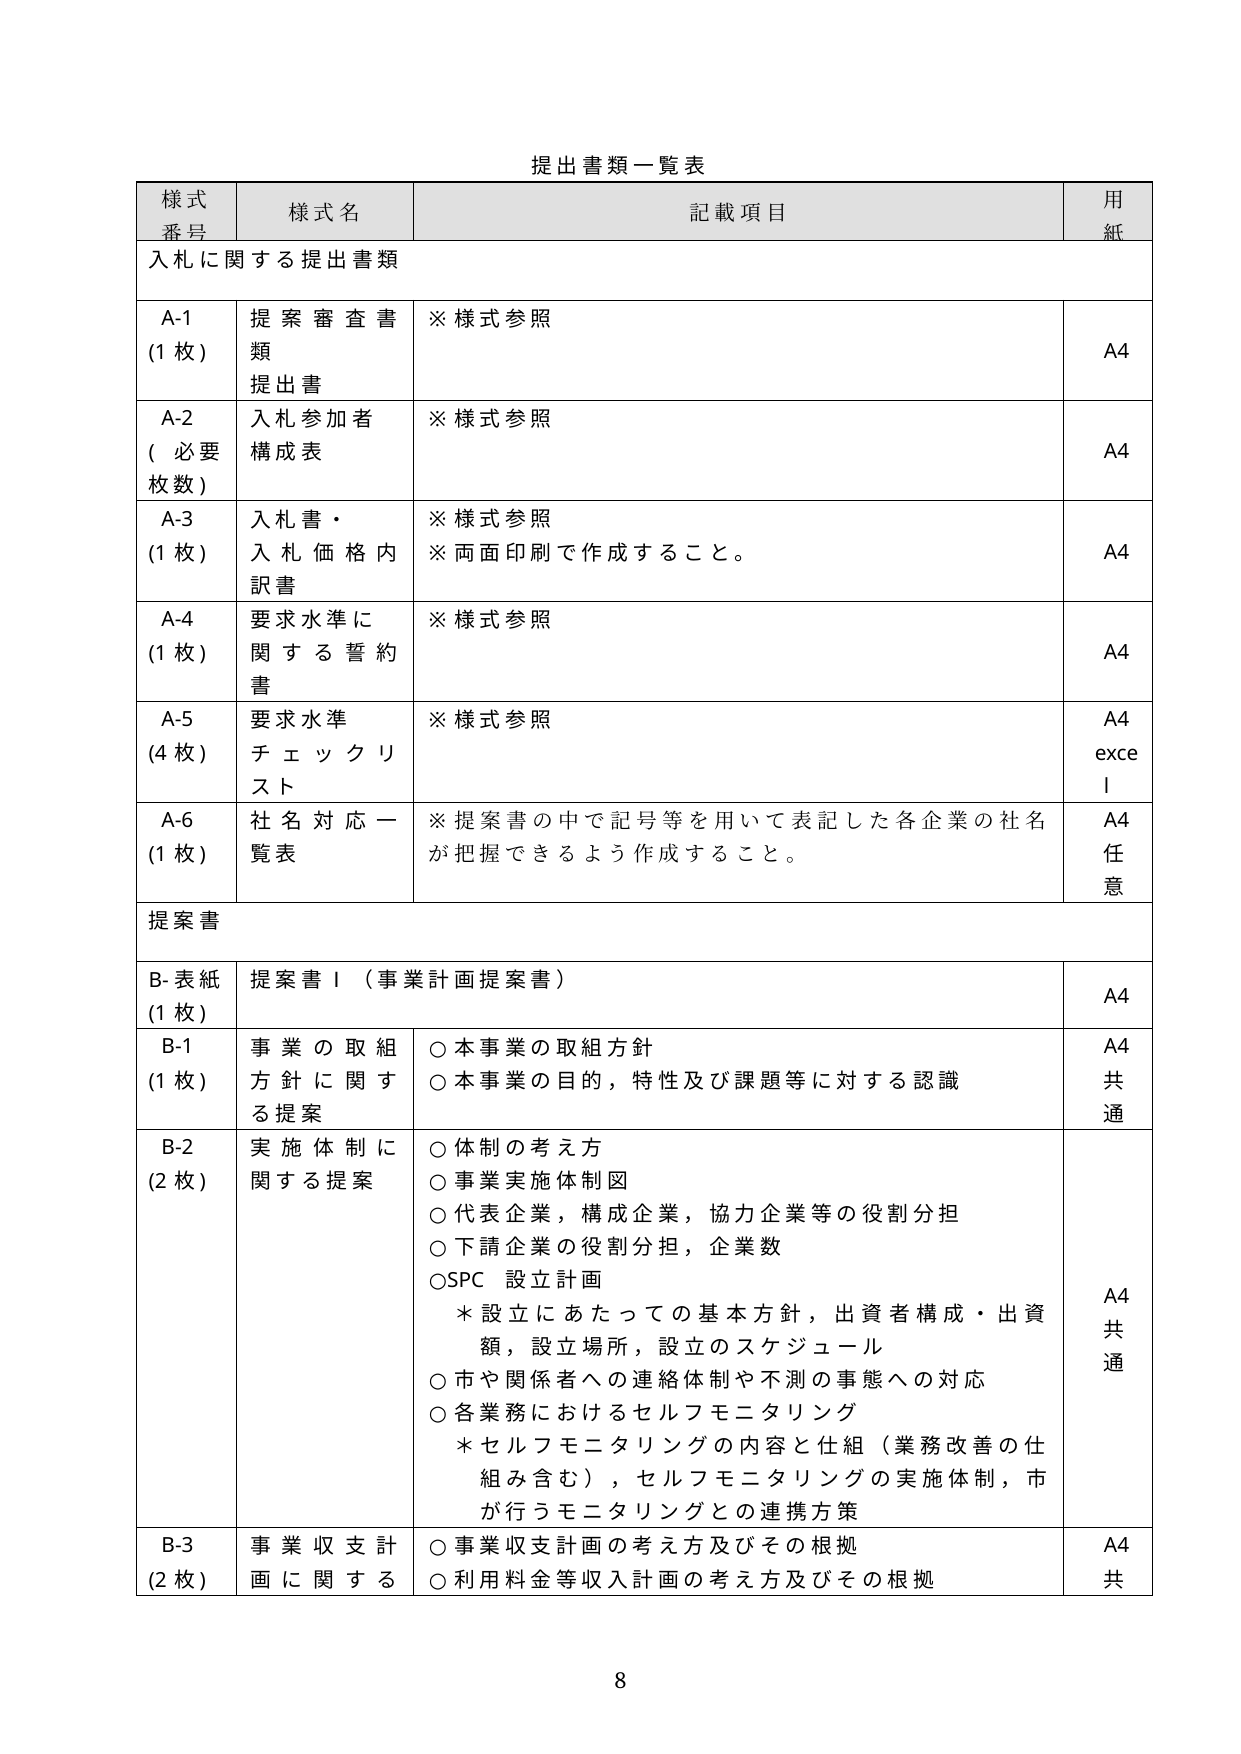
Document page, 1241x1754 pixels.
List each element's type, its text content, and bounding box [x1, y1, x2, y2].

table_cell A4 [1064, 401, 1152, 500]
table_cell A4 共通 [1064, 1130, 1152, 1527]
table_cell 提案審査書類 提出書 [237, 301, 413, 400]
table_cell 提案書 [137, 903, 1152, 961]
table_cell A-4 (1枚) [137, 602, 236, 701]
table_cell 社名対応一覧表 [237, 803, 413, 902]
table_cell ※様式参照 [414, 401, 1063, 500]
table_cell B-表紙 (1枚) [137, 962, 236, 1028]
table_cell ※提案書の中で記号等を用いて表記した各企業の社名が把握できるよう作成すること。 [414, 803, 1063, 902]
table_cell A-6 (1枚) [137, 803, 236, 902]
table_cell 入札に関する提出書類 [137, 241, 1152, 299]
table_cell B-3 (2枚) [137, 1528, 236, 1594]
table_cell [414, 1528, 1063, 1594]
table_cell A4 共通 [1064, 1528, 1152, 1594]
table_cell A-5 (4枚) [137, 702, 236, 802]
text 提出書類一覧表 [148, 148, 1092, 181]
table_cell A4 任意 [1064, 803, 1152, 902]
table_cell A-2 (必要枚数) [137, 401, 236, 500]
table_cell A-3 (1枚) [137, 501, 236, 601]
table_cell A4 [1064, 301, 1152, 400]
table_cell ※様式参照 [414, 702, 1063, 802]
table_cell A4 共通 [1064, 1029, 1152, 1129]
table_header 記載項目 [414, 183, 1063, 240]
table_header 様式 番号 [137, 183, 236, 240]
table_header 様式名 [237, 183, 413, 240]
table_cell 実施体制に関する提案 [237, 1130, 413, 1527]
table_cell A4 [1064, 501, 1152, 601]
table_cell ○体制の考え方 ○事業実施体制図 ○代表企業，構成企業，協力企業等の役割分担 ○下請企業の役割分担，企業数 ○SPC設立計画 ＊設立にあたっての基本方針，出資者構成・出資額，設立場所，設立のスケジュール ○市や関係者への連絡体制や不測の事態への対応 ○各業務におけるセルフモニタリング ＊セルフモニタリングの内容と仕組（業務改善の仕組み含む），セルフモニタリングの実施体制，市が行うモニタリングとの連携方策 [414, 1130, 1063, 1527]
table_cell A4 excel [1064, 702, 1152, 802]
table_cell 提案書Ⅰ（事業計画提案書） [237, 962, 1063, 1028]
table_header 用紙 [1064, 183, 1152, 240]
table_cell B-1 (1枚) [137, 1029, 236, 1129]
table_cell 事業収支計画に関する提案 [237, 1528, 413, 1594]
table_cell A4 [1064, 962, 1152, 1028]
table_cell A4 [1064, 602, 1152, 701]
table_cell 事業の取組方針に関する提案 [237, 1029, 413, 1129]
table_cell ※様式参照 [414, 301, 1063, 400]
table_cell 要求水準 チェックリスト [237, 702, 413, 802]
table_cell A-1 (1枚) [137, 301, 236, 400]
table_cell ○本事業の取組方針 ○本事業の目的，特性及び課題等に対する認識 [414, 1029, 1063, 1129]
table_cell ※様式参照 [414, 602, 1063, 701]
table_cell 入札参加者 構成表 [237, 401, 413, 500]
table_cell 入札書・ 入札価格内訳書 [237, 501, 413, 601]
table_cell B-2 (2枚) [137, 1130, 236, 1527]
table_cell ※様式参照 ※両面印刷で作成すること。 [414, 501, 1063, 601]
table_cell 要求水準に 関する誓約書 [237, 602, 413, 701]
